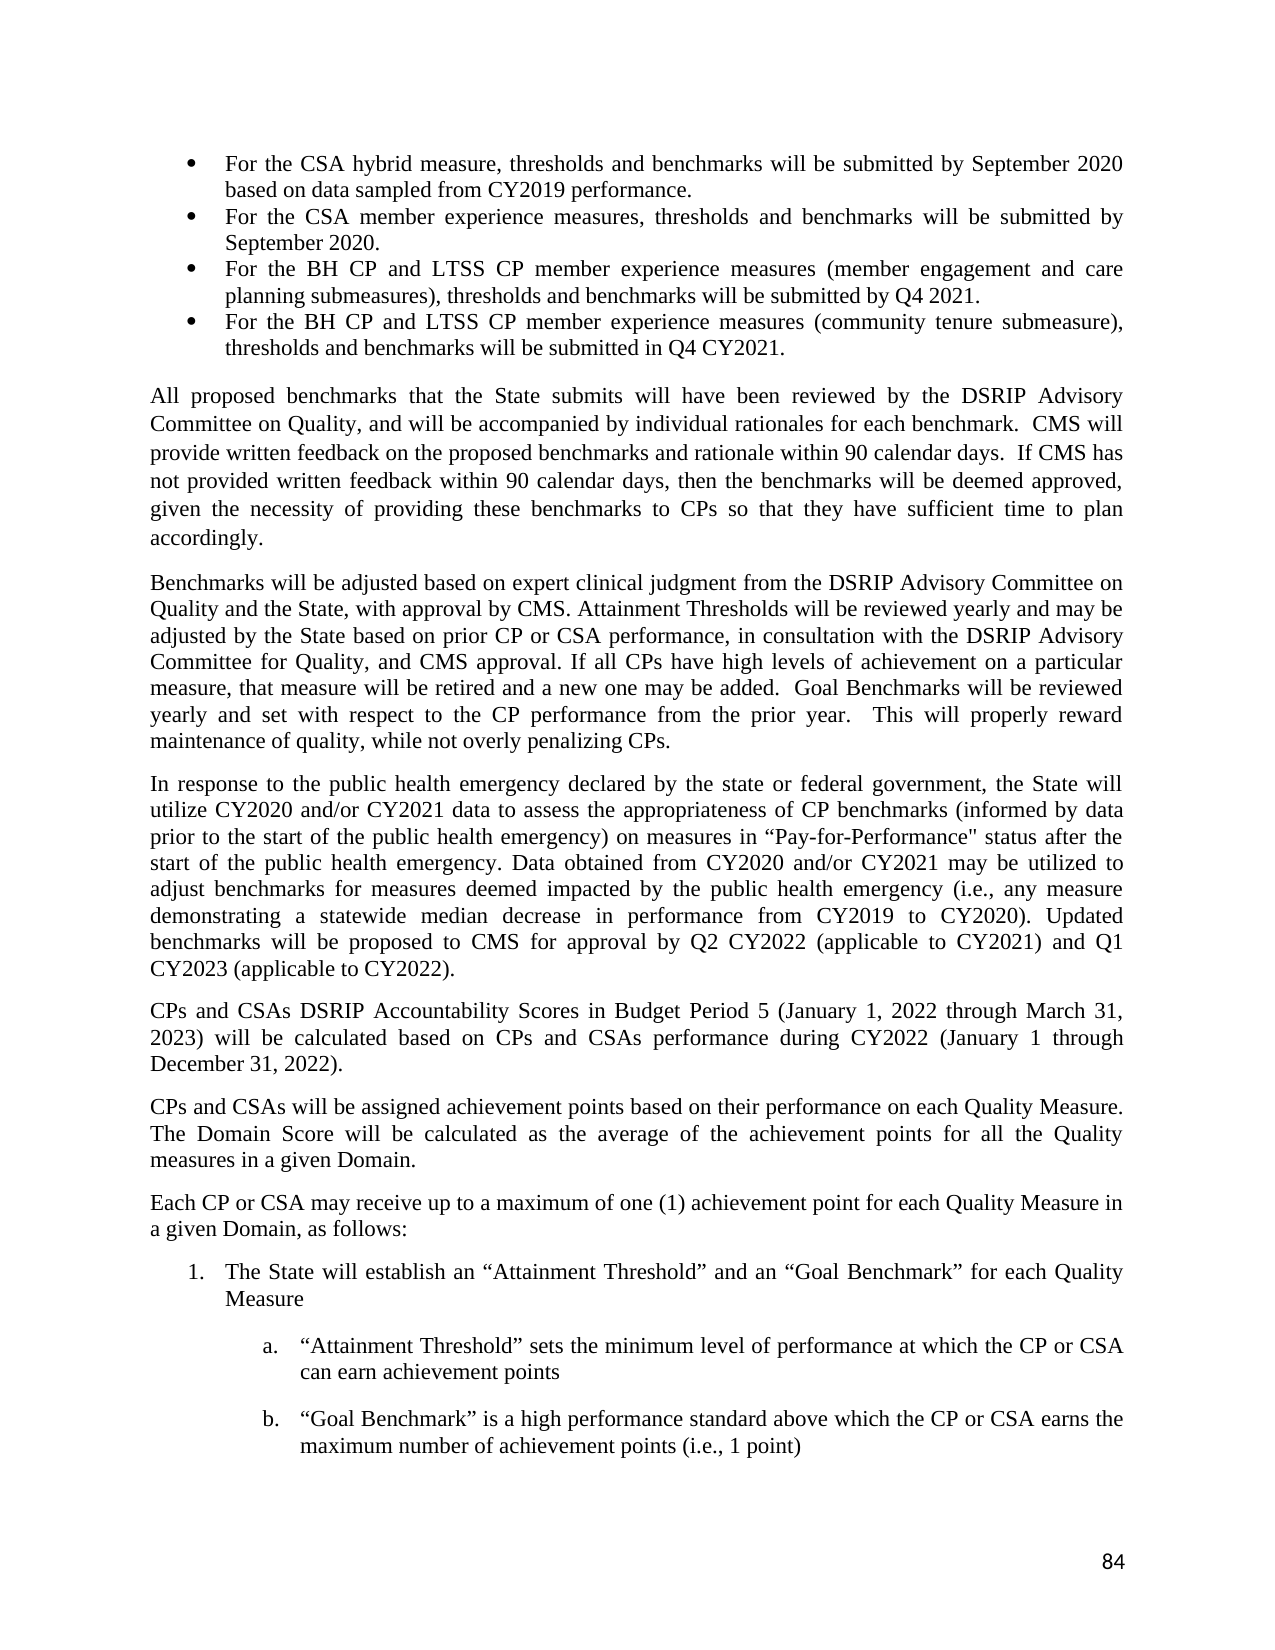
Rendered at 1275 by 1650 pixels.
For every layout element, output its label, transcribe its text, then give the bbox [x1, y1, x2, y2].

text In response to the public health emergency declared by the state or federal government, the State will utilize CY2020 and/or CY2021 data to assess the appropriateness of CP benchmarks (informed by data prior to the start of the public health emergency) on measures in “Pay-for-Performance" status after the start of the public health emergency. Data obtained from CY2020 and/or CY2021 may be utilized to adjust benchmarks for measures deemed impacted by the public health emergency (i.e., any measure demonstrating a statewide median decrease in performance from CY2019 to CY2020). Updated benchmarks will be proposed to CMS for approval by Q2 CY2022 (applicable to CY2021) and Q1 CY2023 (applicable to CY2022). [150, 770, 1125, 981]
text Each CP or CSA may receive up to a maximum of one (1) achievement point for each Quality Measure in a given Domain, as follows: [150, 1189, 1125, 1242]
list “Attainment Threshold” sets the minimum level of performance at which the CP or CSA can earn achievement points [262, 1332, 1125, 1385]
list For the CSA member experience measures, thresholds and benchmarks will be submitted by September 2020. [187, 203, 1125, 255]
text All proposed benchmarks that the State submits will have been reviewed by the DSRIP Advisory Committee on Quality, and will be accompanied by individual rationales for each benchmark. CMS will provide written feedback on the proposed benchmarks and rationale within 90 calendar days. If CMS has not provided written feedback within 90 calendar days, then the benchmarks will be deemed approved, given the necessity of providing these benchmarks to CPs so that they have sufficient time to plan accordingly. [150, 382, 1125, 550]
list For the CSA hybrid measure, thresholds and benchmarks will be submitted by September 2020 based on data sampled from CY2019 performance. [187, 150, 1125, 203]
text Benchmarks will be adjusted based on expert clinical judgment from the DSRIP Advisory Committee on Quality and the State, with approval by CMS. Attainment Thresholds will be reviewed yearly and may be adjusted by the State based on prior CP or CSA performance, in consultation with the DSRIP Advisory Committee for Quality, and CMS approval. If all CPs have high levels of achievement on a particular measure, that measure will be retired and a new one may be added. Goal Benchmarks will be reviewed yearly and set with respect to the CP performance from the prior year. This will properly reward maintenance of quality, while not overly penalizing CPs. [150, 569, 1125, 753]
list The State will establish an “Attainment Threshold” and an “Goal Benchmark” for each Quality Measure [187, 1258, 1125, 1311]
text CPs and CSAs DSRIP Accountability Scores in Budget Period 5 (January 1, 2022 through March 31, 2023) will be calculated based on CPs and CSAs performance during CY2022 (January 1 through December 31, 2022). [150, 998, 1125, 1077]
list For the BH CP and LTSS CP member experience measures (member engagement and care planning submeasures), thresholds and benchmarks will be submitted by Q4 2021. [187, 255, 1125, 308]
list “Goal Benchmark” is a high performance standard above which the CP or CSA earns the maximum number of achievement points (i.e., 1 point) [262, 1406, 1125, 1458]
list For the BH CP and LTSS CP member experience measures (community tenure submeasure), thresholds and benchmarks will be submitted in Q4 CY2021. [187, 308, 1125, 361]
text CPs and CSAs will be assigned achievement points based on their performance on each Quality Measure. The Domain Score will be calculated as the average of the achievement points for all the Quality measures in a given Domain. [150, 1093, 1125, 1172]
